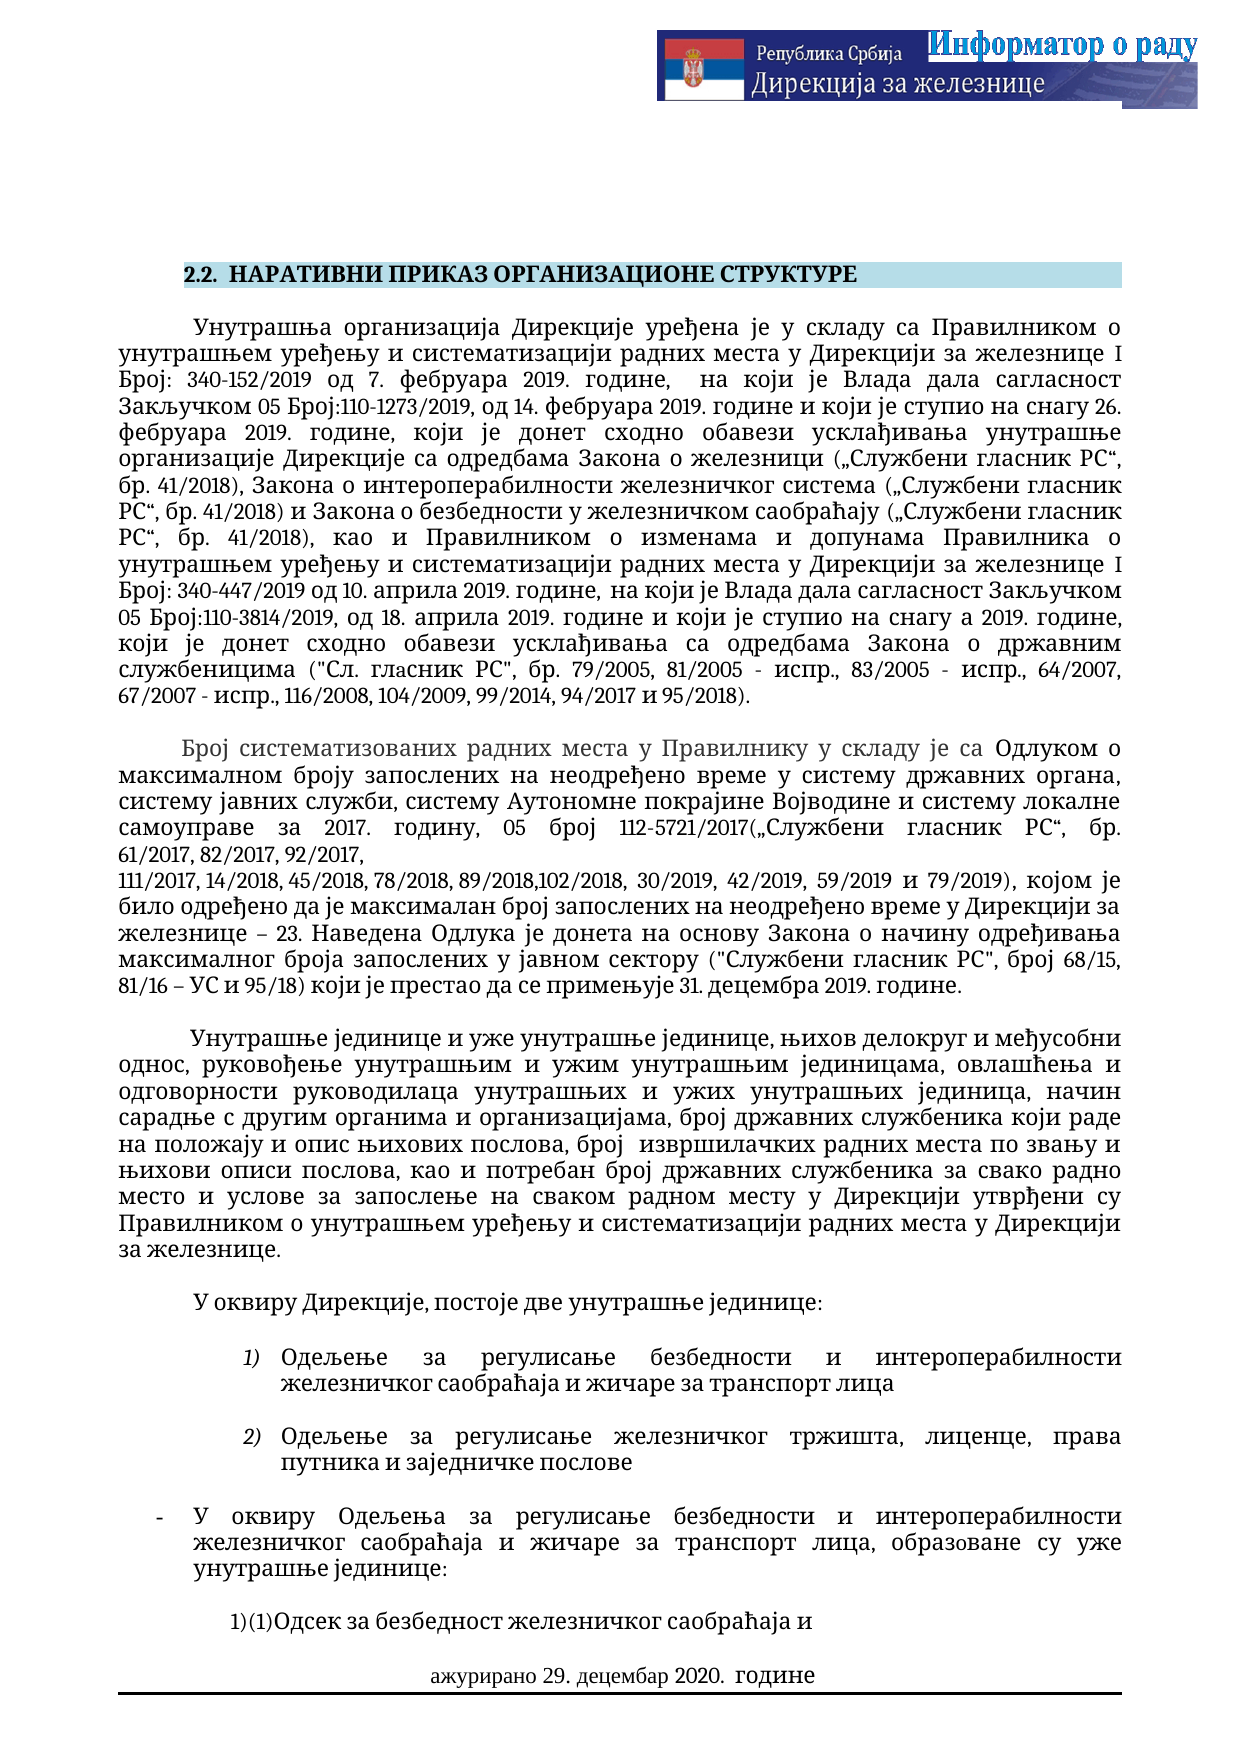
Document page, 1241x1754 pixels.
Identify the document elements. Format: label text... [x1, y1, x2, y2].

text Број систематизованих радних места у Правилнику у складу је са Одлуком о максималном броју запослених на неодређено време у систему државних органа, систему јавних служби, систему Аутономне покрајине Војводине и систему локалне самоуправе за 2017. годину, 05 број 112-5721/2017(„Службени гласник РС“, бр. 61/2017, 82/2017, 92/2017, [118, 736, 1121, 868]
subtitle НАРАТИВНИ ПРИКАЗ ОРГАНИЗАЦИОНЕ СТРУКТУРЕ [184, 262, 1122, 288]
text Унутрашње јединице и уже унутрашње јединице, њихов делокруг и међусобни однос, руковођење унутрашњим и ужим унутрашњим јединицама, овлашћења и одговорности руководилаца унутрашњих и ужих унутрашњих јединица, начин сарадње с другим органима и организацијама, број државних службеника који раде на положају и опис њихових послова, број извршилачких радних места по звању и њихови описи послова, као и потребан број државних службеника за свако радно место и услове за запослење на сваком радном месту у Дирекцији утврђени су Правилником о унутрашњем уређењу и систематизацији радних места у Дирекцији за железнице. [118, 1026, 1122, 1263]
text 1)(1)Одсек за безбедност железничког саобраћаја и [231, 1609, 1122, 1635]
list У оквиру Одељења за регулисање безбедности и интероперабилности железничког саобраћаја и жичаре за транспорт лица, образoване су уже унутрашње јединице: [156, 1503, 1122, 1582]
list Одељење за регулисање безбедности и интероперабилности железничког саобраћаја и жичаре за транспорт лица [243, 1344, 1122, 1397]
text Унутрашња организација Дирекције уређена је у складу са Правилником о унутрашњем уређењу и систематизацији радних места у Дирекцији за железнице I Број: 340-152/2019 од 7. фебруара 2019. године, на који је Влада дала сагласност Закључком 05 Број:110-1273/2019, од 14. фебруара 2019. године и који је ступио на снагу 26. фебруара 2019. године, који је донет сходно обавези усклађивања унутрашње организације Дирекције са одредбама Закона о железници („Службени гласник РС“, бр. 41/2018), Закона о интероперабилности железничког система („Службени гласник РС“, бр. 41/2018) и Закона о безбедности у железничком саобраћају („Службени гласник РС“, бр. 41/2018), као и Правилником о изменама и допунама Правилника о унутрашњем уређењу и систематизацији радних места у Дирекцији за железнице I Број: 340-447/2019 од 10. априла 2019. године, на који је Влада дала сагласност Закључком 05 Број:110-3814/2019, од 18. априла 2019. године и који је ступио на снагу а 2019. године, који је донет сходно обавези усклађивања са одредбама Закона о државним службеницима ("Сл. глaсник РС", бр. 79/2005, 81/2005 - испр., 83/2005 - испр., 64/2007, 67/2007 - испр., 116/2008, 104/2009, 99/2014, 94/2017 и 95/2018). [118, 314, 1122, 710]
text У оквиру Дирекције, постоје две унутрашње јединице: [118, 1289, 1122, 1316]
list Одељење за регулисање железничког тржишта, лиценце, права путника и заједничке послове [243, 1424, 1122, 1476]
text 111/2017, 14/2018, 45/2018, 78/2018, 89/2018,102/2018, 30/2019, 42/2019, 59/2019 и 79/2019), којом је било одређено да је максималан број запослених на неодређено време у Дирекцији за железнице – 23. Наведена Одлука је донета на основу Закона о начину одређивања максималног броја запослених у јавном сектору ("Службени гласник РС", број 68/15, 81/16 – УС и 95/18) који је престао да се примењује 31. децембра 2019. године. [118, 868, 1121, 999]
picture [937, 30, 943, 44]
picture [657, 30, 1198, 109]
